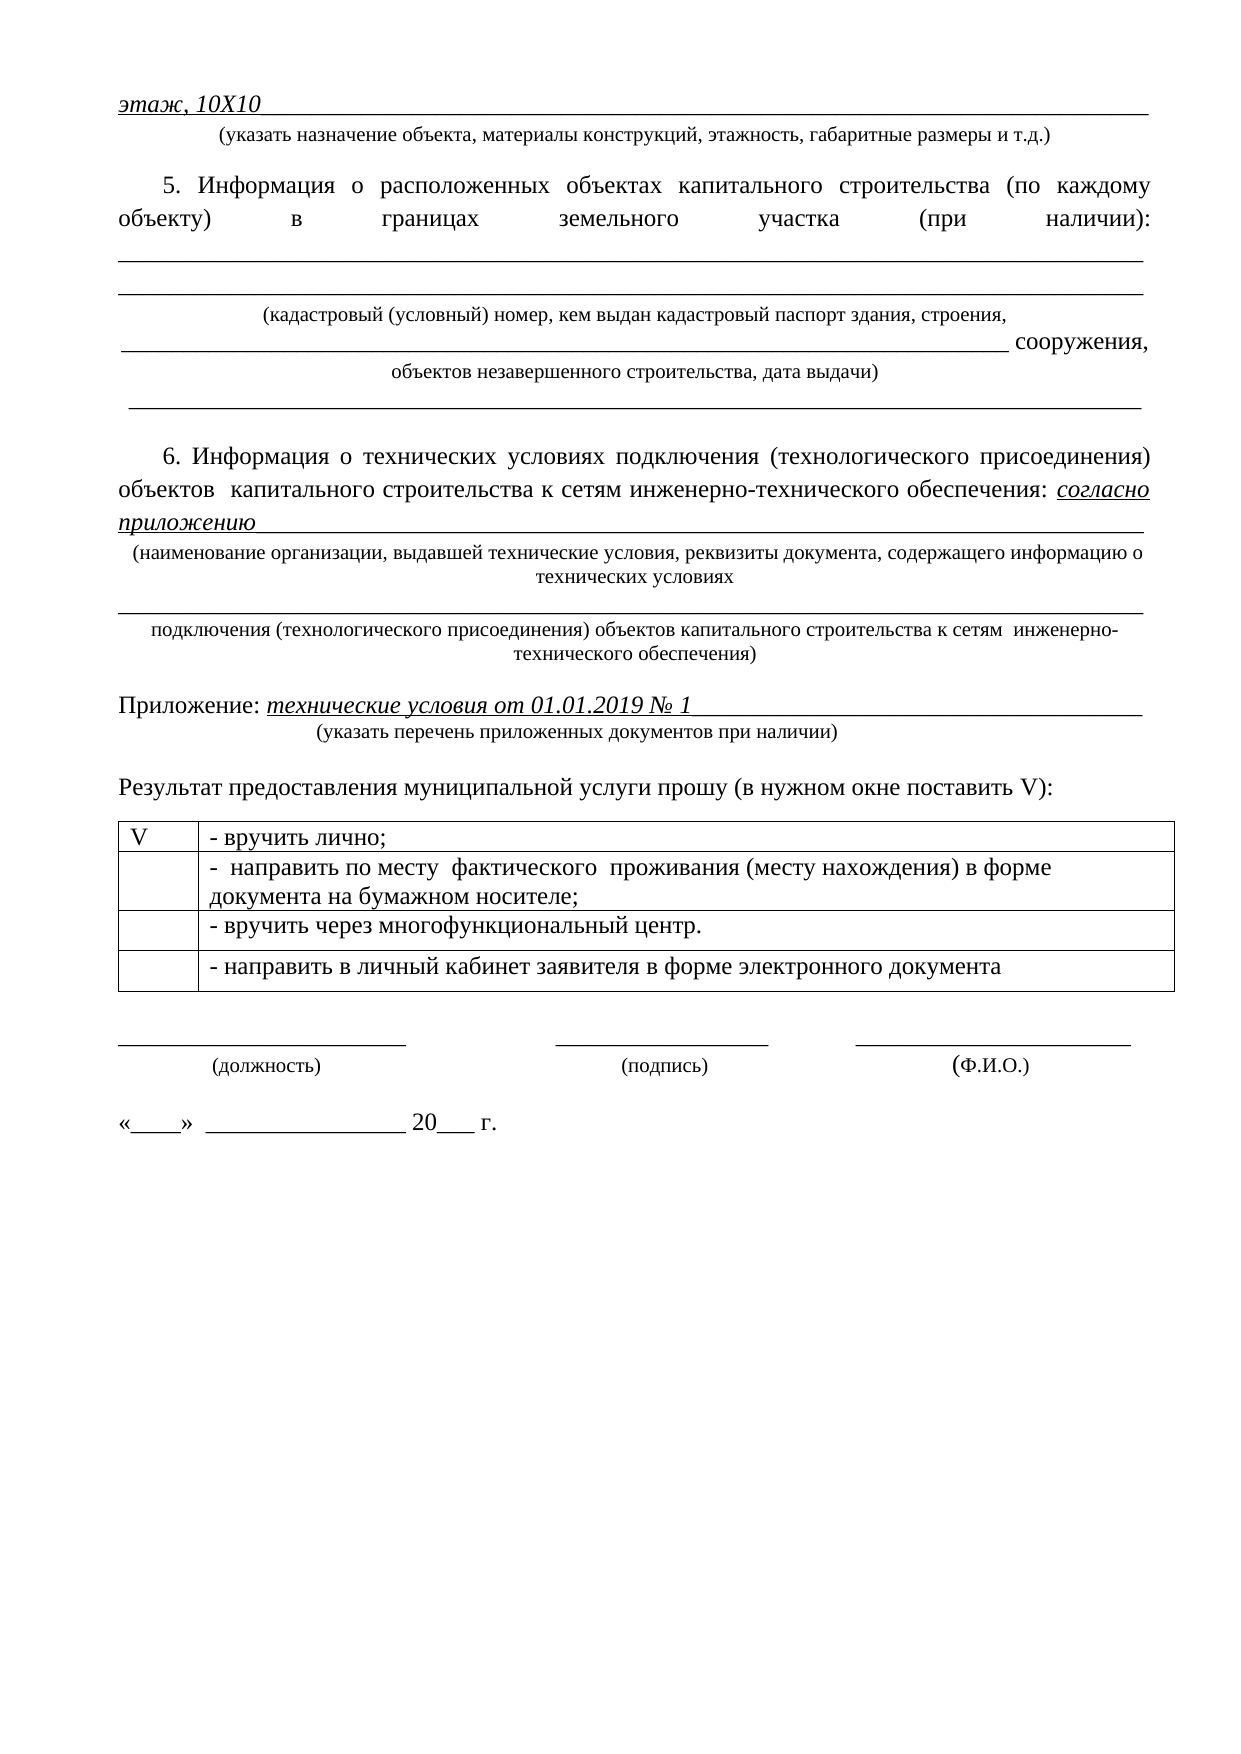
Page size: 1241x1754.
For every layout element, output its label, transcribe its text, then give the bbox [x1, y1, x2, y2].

text Приложение: технические условия от 01.01.2019 № 1____________________________________ [118, 690, 1152, 719]
text «____» ________________ 20___ г. [118, 1107, 1152, 1136]
text __________________________________________________________________________________ [118, 588, 1152, 617]
text Результат предоставления муниципальной услуги прошу (в нужном окне поставить V): [118, 772, 1152, 800]
table_cell - направить по месту фактического проживания (месту нахождения) в форме документа на бумажном носителе; [199, 852, 1174, 909]
table_cell [119, 951, 198, 991]
table_cell - вручить через многофункциональный центр. [199, 911, 1174, 950]
text (наименование организации, выдавшей технические условия, реквизиты документа, содержащего информацию о технических условиях [118, 540, 1152, 588]
text (кадастровый (условный) номер, кем выдан кадастровый паспорт здания, строения, _______________________________________________________________________ сооружения, объектов незавершенного строительства, дата выдачи) _________________________________________________________________________________ [118, 302, 1152, 412]
text (должность) (подпись) (Ф.И.О.) [118, 1049, 1152, 1078]
table_cell [119, 852, 198, 909]
text (указать перечень приложенных документов при наличии) [118, 719, 1152, 743]
text (указать назначение объекта, материалы конструкций, этажность, габаритные размеры и т.д.) [118, 122, 1152, 146]
text 5. Информация о расположенных объектах капитального строительства (по каждому объекту) в границах земельного участка (при наличии): ____________________________________________________________________________________________________________________________________________________________________ [118, 170, 1152, 298]
text _______________________ _________________ ______________________ [118, 1021, 1152, 1049]
table_cell - направить в личный кабинет заявителя в форме электронного документа [199, 951, 1174, 991]
text 6. Информация о технических условиях подключения (технологического присоединения) объектов капитального строительства к сетям инженерно-технического обеспечения: согласно приложению_______________________________________________________________________ [118, 441, 1152, 536]
table_header V [119, 822, 198, 851]
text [118, 89, 1152, 117]
text подключения (технологического присоединения) объектов капитального строительства к сетям инженерно-технического обеспечения) [118, 617, 1152, 665]
table_cell [119, 911, 198, 950]
table_header - вручить лично; [199, 822, 1174, 851]
